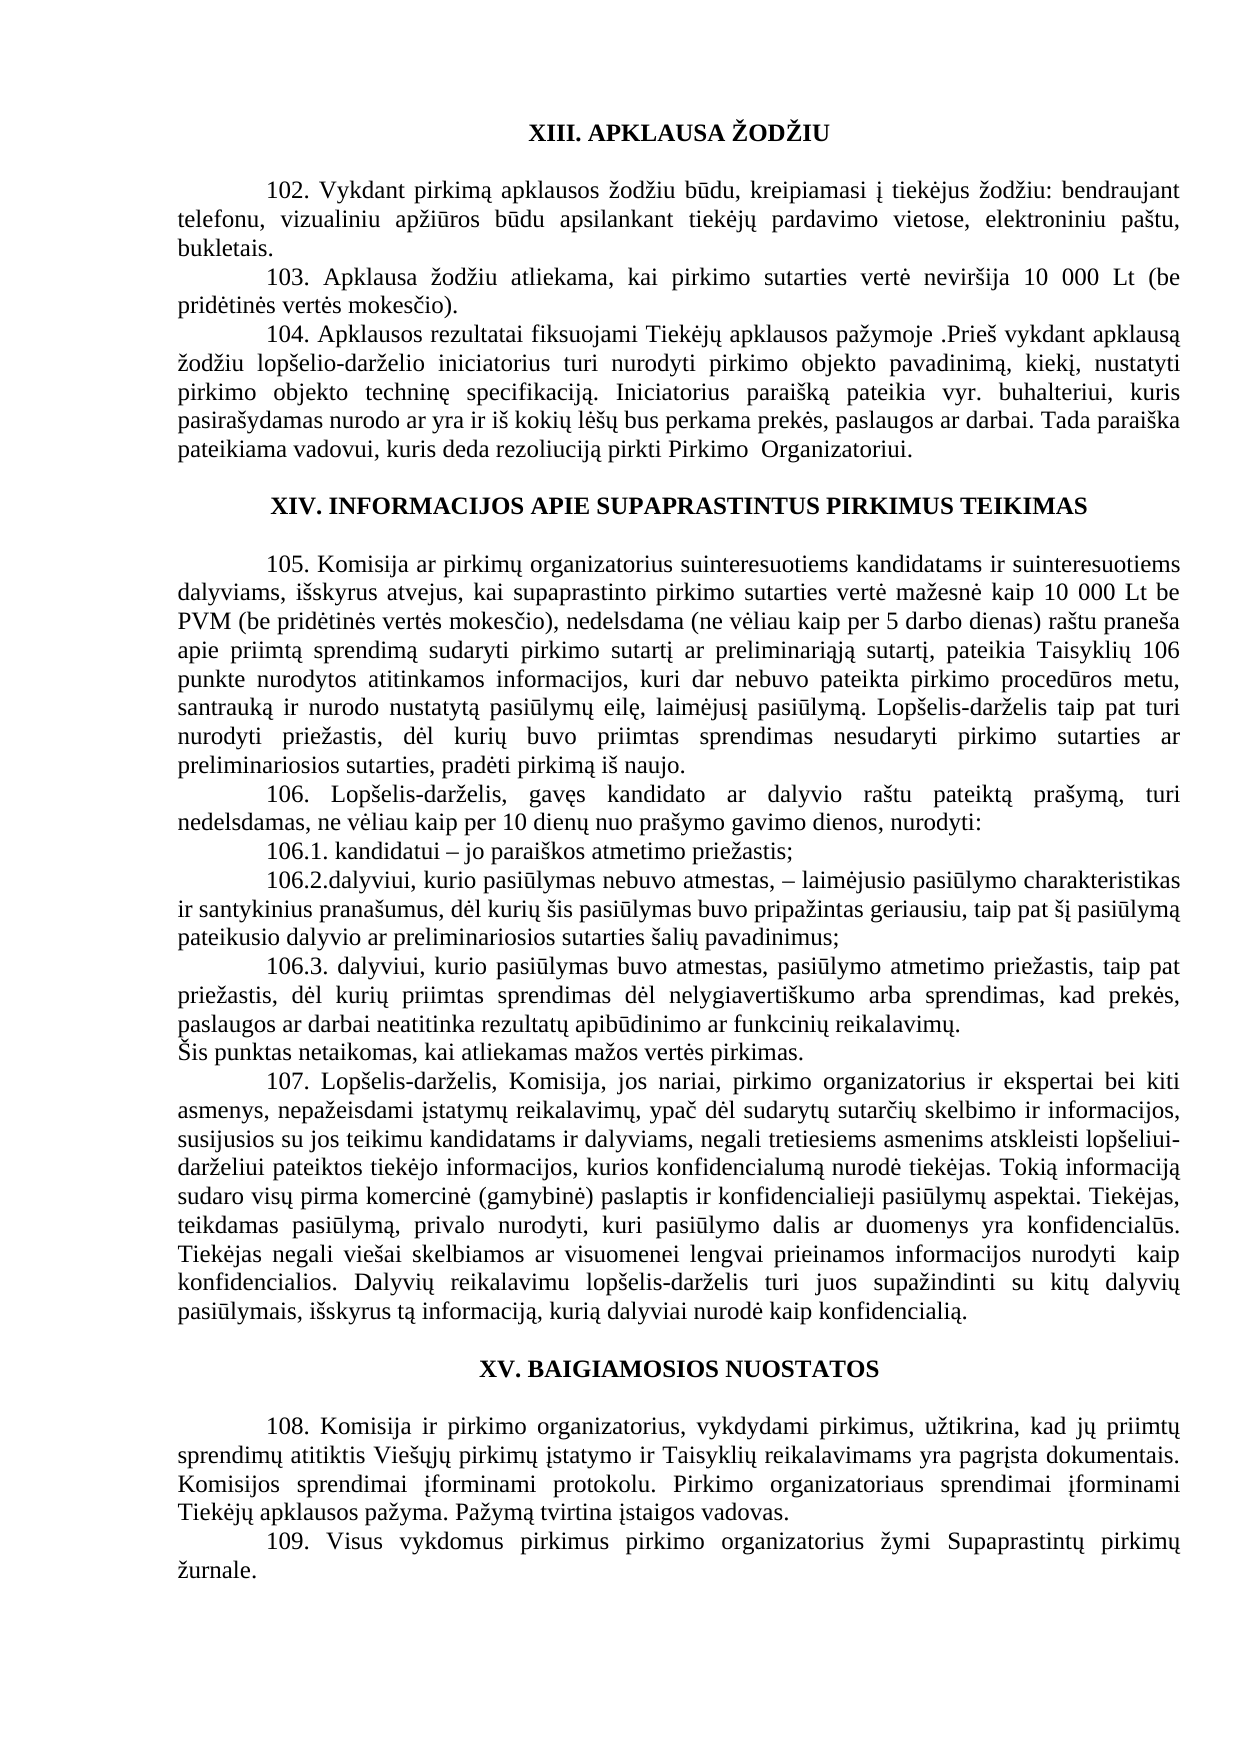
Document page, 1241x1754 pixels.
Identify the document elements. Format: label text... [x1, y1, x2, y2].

text 105. Komisija ar pirkimų organizatorius suinteresuotiems kandidatams ir suinteresuotiems dalyviams, išskyrus atvejus, kai supaprastinto pirkimo sutarties vertė mažesnė kaip 10 000 Lt be PVM (be pridėtinės vertės mokesčio), nedelsdama (ne vėliau kaip per 5 darbo dienas) raštu praneša apie priimtą sprendimą sudaryti pirkimo sutartį ar preliminariąją sutartį, pateikia Taisyklių 106 punkte nurodytos atitinkamos informacijos, kuri dar nebuvo pateikta pirkimo procedūros metu, santrauką ir nurodo nustatytą pasiūlymų eilę, laimėjusį pasiūlymą. Lopšelis-darželis taip pat turi nurodyti priežastis, dėl kurių buvo priimtas sprendimas nesudaryti pirkimo sutarties ar preliminariosios sutarties, pradėti pirkimą iš naujo. [177, 549, 1181, 779]
text XIII. APKLAUSA ŽODŽIU [177, 118, 1181, 147]
text 102. Vykdant pirkimą apklausos žodžiu būdu, kreipiamasi į tiekėjus žodžiu: bendraujant telefonu, vizualiniu apžiūros būdu apsilankant tiekėjų pardavimo vietose, elektroniniu paštu, bukletais. [177, 176, 1181, 262]
text 107. Lopšelis-darželis, Komisija, jos nariai, pirkimo organizatorius ir ekspertai bei kiti asmenys, nepažeisdami įstatymų reikalavimų, ypač dėl sudarytų sutarčių skelbimo ir informacijos, susijusios su jos teikimu kandidatams ir dalyviams, negali tretiesiems asmenims atskleisti lopšeliui-darželiui pateiktos tiekėjo informacijos, kurios konfidencialumą nurodė tiekėjas. Tokią informaciją sudaro visų pirma komercinė (gamybinė) paslaptis ir konfidencialieji pasiūlymų aspektai. Tiekėjas, teikdamas pasiūlymą, privalo nurodyti, kuri pasiūlymo dalis ar duomenys yra konfidencialūs. Tiekėjas negali viešai skelbiamos ar visuomenei lengvai prieinamos informacijos nurodyti kaip konfidencialios. Dalyvių reikalavimu lopšelis-darželis turi juos supažindinti su kitų dalyvių pasiūlymais, išskyrus tą informaciją, kurią dalyviai nurodė kaip konfidencialią. [177, 1066, 1181, 1325]
text 103. Apklausa žodžiu atliekama, kai pirkimo sutarties vertė neviršija 10 000 Lt (be pridėtinės vertės mokesčio). [177, 262, 1181, 319]
text 104. Apklausos rezultatai fiksuojami Tiekėjų apklausos pažymoje .Prieš vykdant apklausą žodžiu lopšelio-darželio iniciatorius turi nurodyti pirkimo objekto pavadinimą, kiekį, nustatyti pirkimo objekto techninę specifikaciją. Iniciatorius paraišką pateikia vyr. buhalteriui, kuris pasirašydamas nurodo ar yra ir iš kokių lėšų bus perkama prekės, paslaugos ar darbai. Tada paraiška pateikiama vadovui, kuris deda rezoliuciją pirkti Pirkimo Organizatoriui. [177, 319, 1181, 463]
text 106.1. kandidatui – jo paraiškos atmetimo priežastis; [266, 836, 1181, 865]
text Šis punktas netaikomas, kai atliekamas mažos vertės pirkimas. [177, 1037, 1181, 1066]
text XIV. INFORMACIJOS APIE SUPAPRASTINTUS PIRKIMUS TEIKIMAS [177, 491, 1181, 520]
text 109. Visus vykdomus pirkimus pirkimo organizatorius žymi Supaprastintų pirkimų žurnale. [177, 1526, 1181, 1584]
text 106. Lopšelis-darželis, gavęs kandidato ar dalyvio raštu pateiktą prašymą, turi nedelsdamas, ne vėliau kaip per 10 dienų nuo prašymo gavimo dienos, nurodyti: [177, 779, 1181, 836]
text 106.2.dalyviui, kurio pasiūlymas nebuvo atmestas, – laimėjusio pasiūlymo charakteristikas ir santykinius pranašumus, dėl kurių šis pasiūlymas buvo pripažintas geriausiu, taip pat šį pasiūlymą pateikusio dalyvio ar preliminariosios sutarties šalių pavadinimus; [177, 865, 1181, 951]
text 106.3. dalyviui, kurio pasiūlymas buvo atmestas, pasiūlymo atmetimo priežastis, taip pat priežastis, dėl kurių priimtas sprendimas dėl nelygiavertiškumo arba sprendimas, kad prekės, paslaugos ar darbai neatitinka rezultatų apibūdinimo ar funkcinių reikalavimų. [177, 951, 1181, 1037]
text 108. Komisija ir pirkimo organizatorius, vykdydami pirkimus, užtikrina, kad jų priimtų sprendimų atitiktis Viešųjų pirkimų įstatymo ir Taisyklių reikalavimams yra pagrįsta dokumentais. Komisijos sprendimai įforminami protokolu. Pirkimo organizatoriaus sprendimai įforminami Tiekėjų apklausos pažyma. Pažymą tvirtina įstaigos vadovas. [177, 1411, 1181, 1526]
text XV. BAIGIAMOSIOS NUOSTATOS [177, 1354, 1181, 1382]
